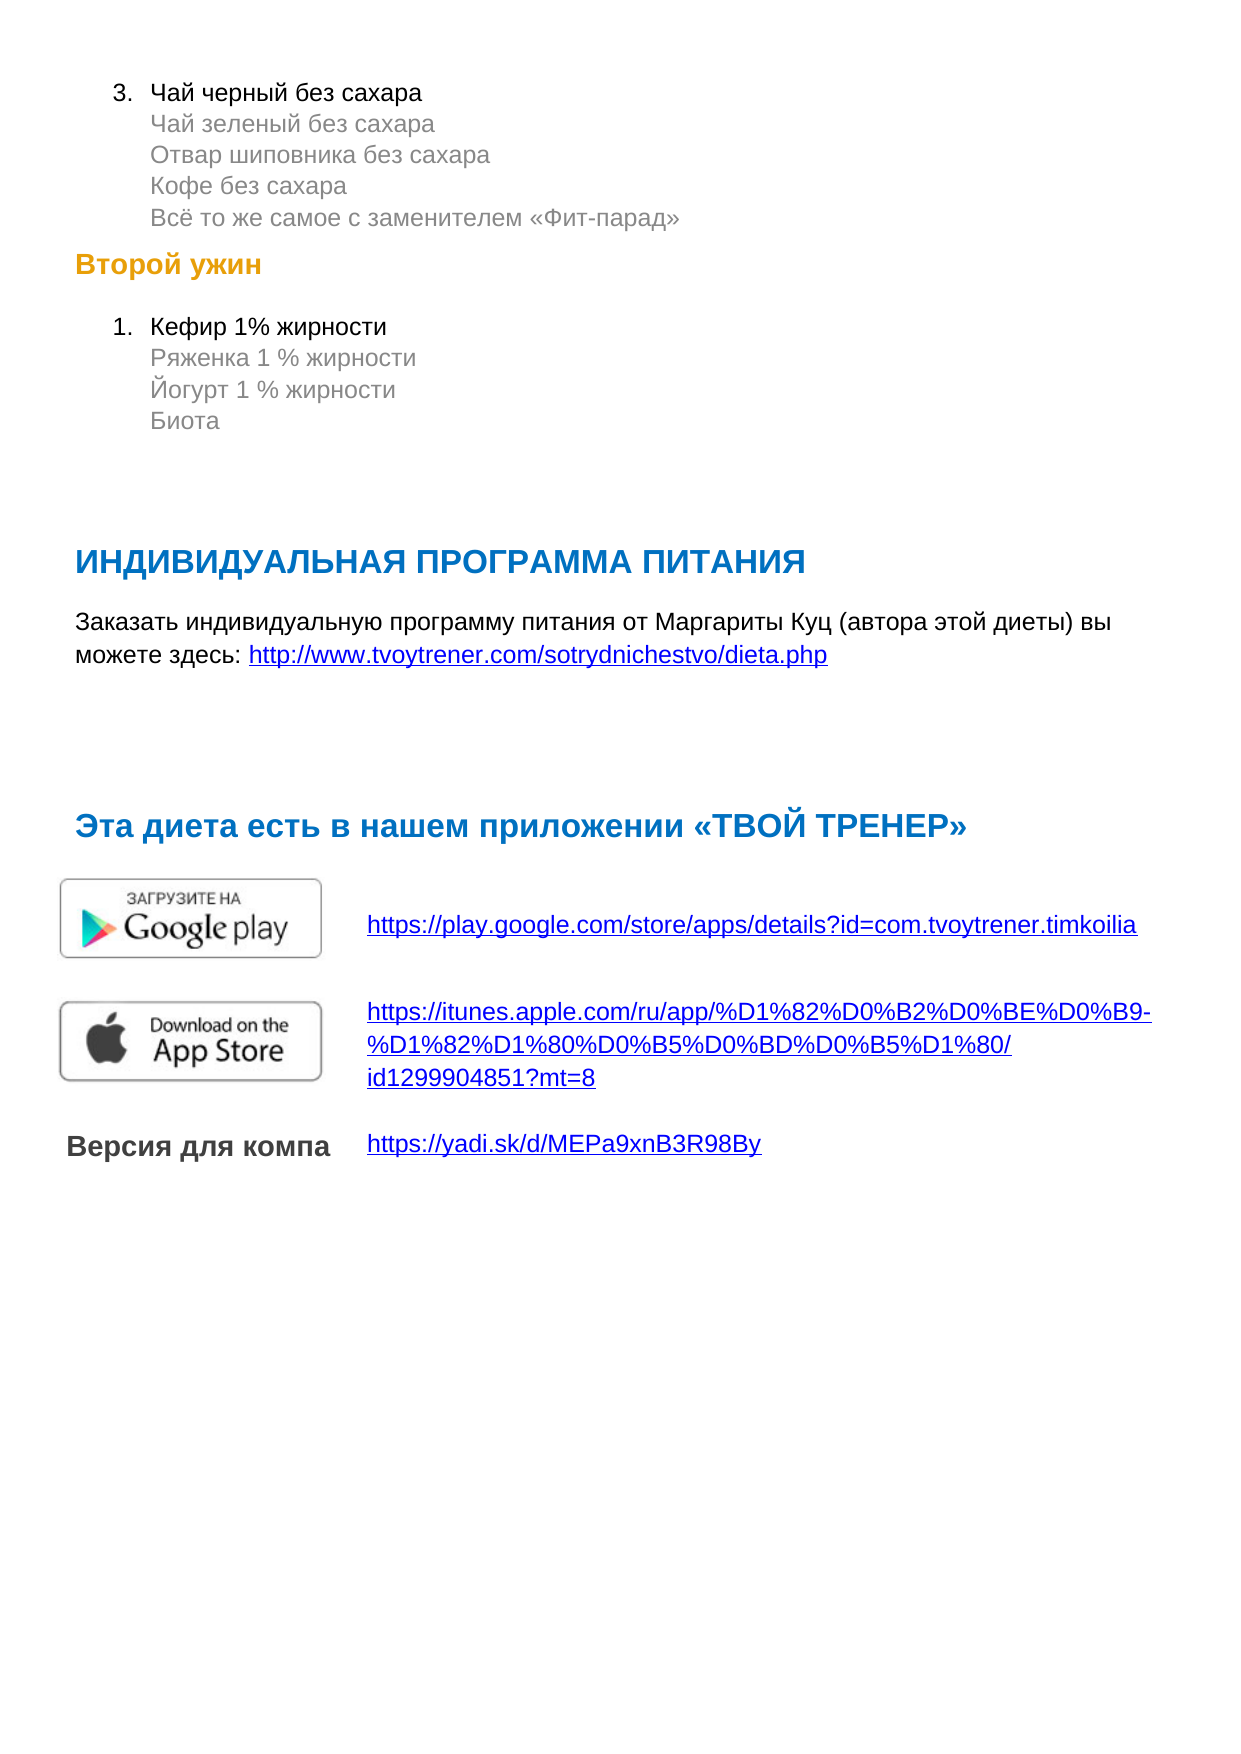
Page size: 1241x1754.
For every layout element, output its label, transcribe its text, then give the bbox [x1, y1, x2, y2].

picture [56, 997, 326, 1086]
text Чай зеленый без сахара Отвар шиповника без сахара Кофе без сахара Всё то же самое с заменителем «Фит-парад» [150, 106, 1165, 231]
table_cell https://yadi.sk/d/MEPa9xnB3R98By [356, 1123, 1176, 1176]
table_cell Версия для компа [45, 1123, 356, 1176]
text ИНДИВИДУАЛЬНАЯ ПРОГРАММА ПИТАНИЯ [75, 542, 1165, 581]
table_cell https://itunes.apple.com/ru/app/%D1%82%D0%B2%D0%BE%D0%B9-%D1%82%D1%80%D0%B5%D0%BD%D0%B5%D1%80/id1299904851?mt=8 [356, 991, 1176, 1123]
table_header [45, 871, 356, 991]
table_header https://play.google.com/store/apps/details?id=com.tvoytrener.timkoilia [356, 871, 1176, 991]
text Заказать индивидуальную программу питания от Маргариты Куц (автора этой диеты) вы можете здесь: http://www.tvoytrener.com/sotrydnichestvo/dieta.php [75, 607, 1165, 669]
text Ряженка 1 % жирности Йогурт 1 % жирности Биота [150, 341, 1165, 434]
list Кефир 1% жирности [112, 309, 1165, 341]
text Эта диета есть в нашем приложении «ТВОЙ ТРЕНЕР» [75, 806, 1165, 844]
picture [56, 877, 326, 961]
table_cell [45, 991, 356, 1123]
subtitle Второй ужин [75, 247, 1165, 280]
list Чай черный без сахара [112, 75, 1165, 106]
